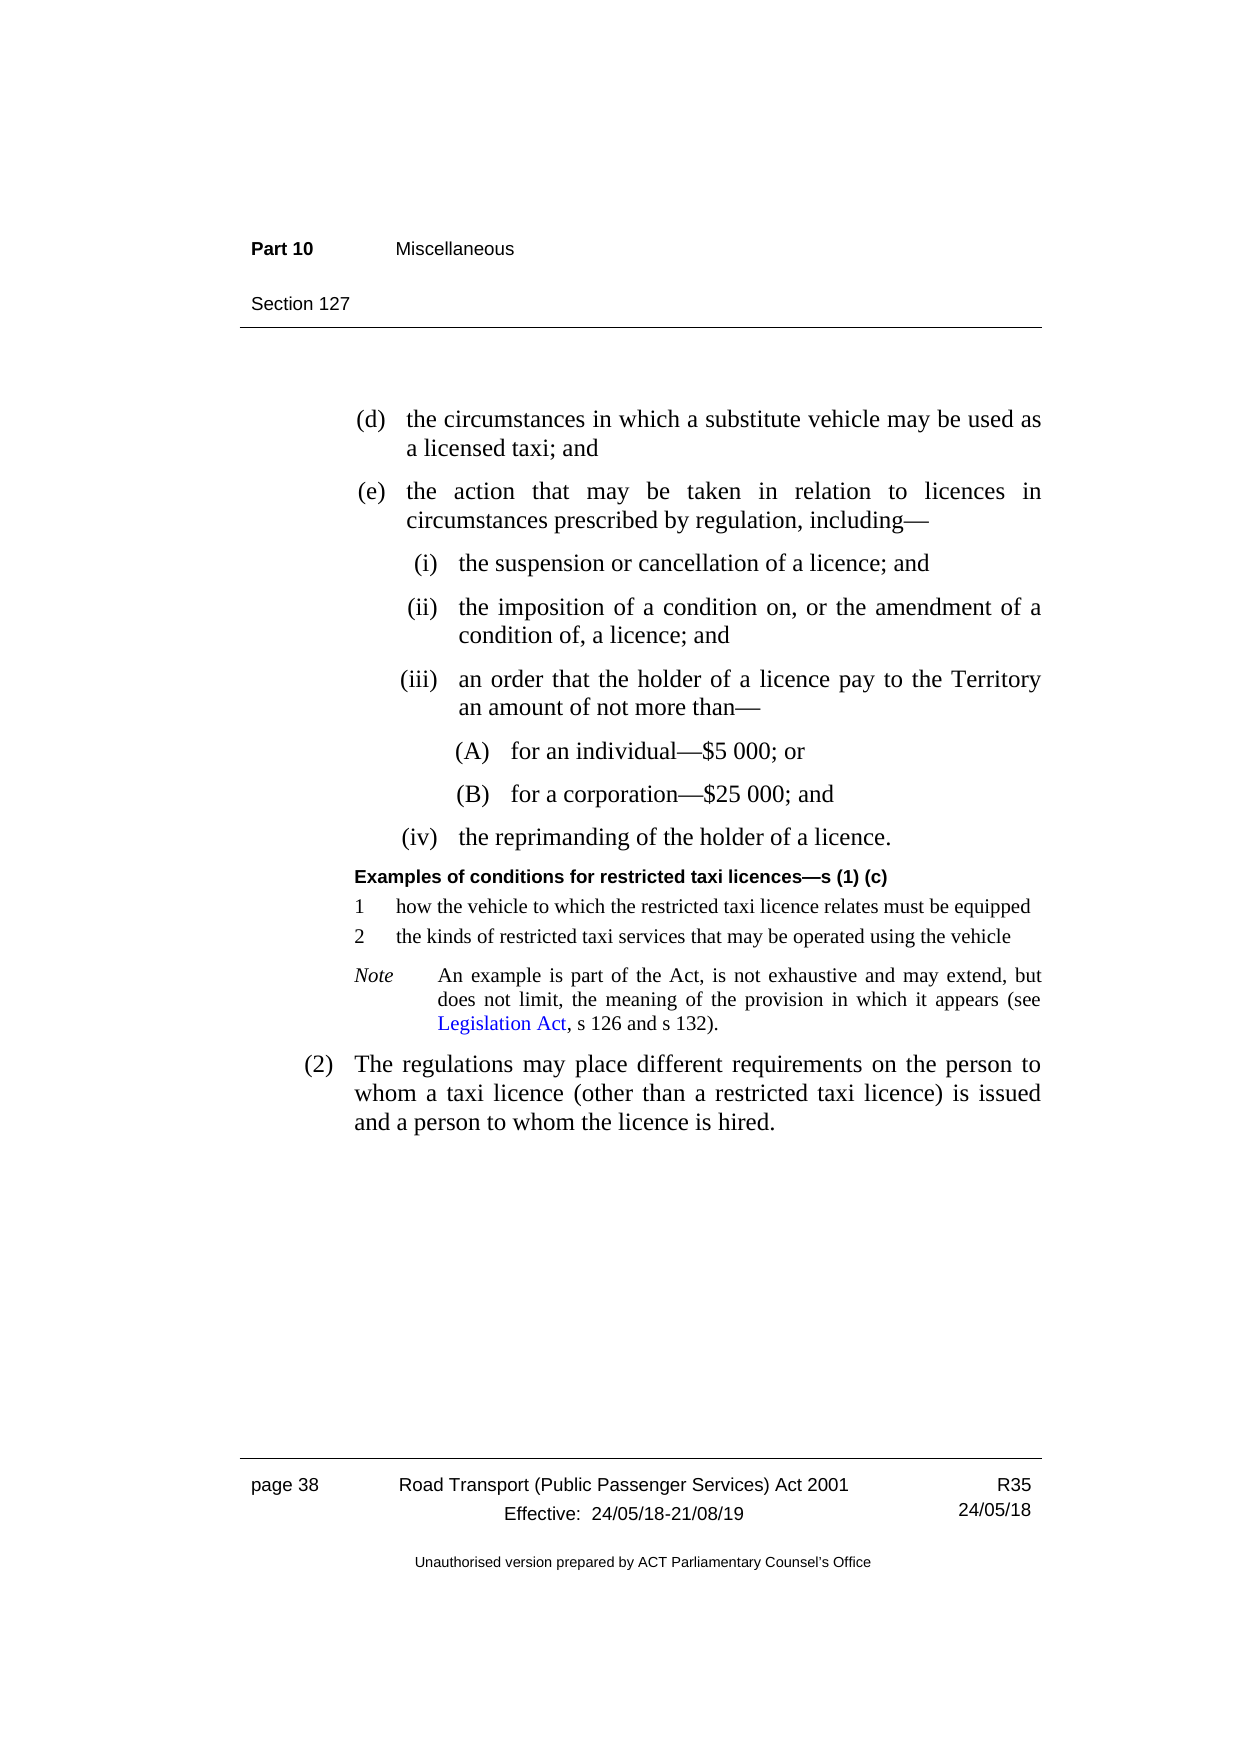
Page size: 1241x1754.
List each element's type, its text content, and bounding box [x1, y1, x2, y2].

text (iv) the reprimanding of the holder of a licence. [239, 822, 1042, 851]
text (ii) the imposition of a condition on, or the amendment of a condition of, a licence; and [239, 592, 1042, 649]
text (e) the action that may be taken in relation to licences in circumstances prescribed by regulation, including— [239, 476, 1042, 534]
text (A) for an individual—$5 000; or [239, 736, 1042, 764]
text 2 the kinds of restricted taxi services that may be operated using the vehicle [354, 924, 1042, 948]
text (iii) an order that the holder of a licence pay to the Territory an amount of not more than— [239, 664, 1042, 721]
text (i) the suspension or cancellation of a licence; and [239, 548, 1042, 577]
text Note An example is part of the Act, is not exhaustive and may extend, but does not limit, the meaning of the provision in which it appears (see Legislation Act, s 126 and s 132). [354, 963, 1042, 1035]
text (B) for a corporation—$25 000; and [239, 779, 1042, 808]
text (d) the circumstances in which a substitute vehicle may be used as a licensed taxi; and [239, 404, 1042, 462]
text 1 how the vehicle to which the restricted taxi licence relates must be equipped [354, 894, 1042, 918]
text (2) The regulations may place different requirements on the person to whom a taxi licence (other than a restricted taxi licence) is issued and a person to whom the licence is hired. [239, 1049, 1042, 1136]
text Examples of conditions for restricted taxi licences—s (1) (c) [354, 866, 1042, 887]
